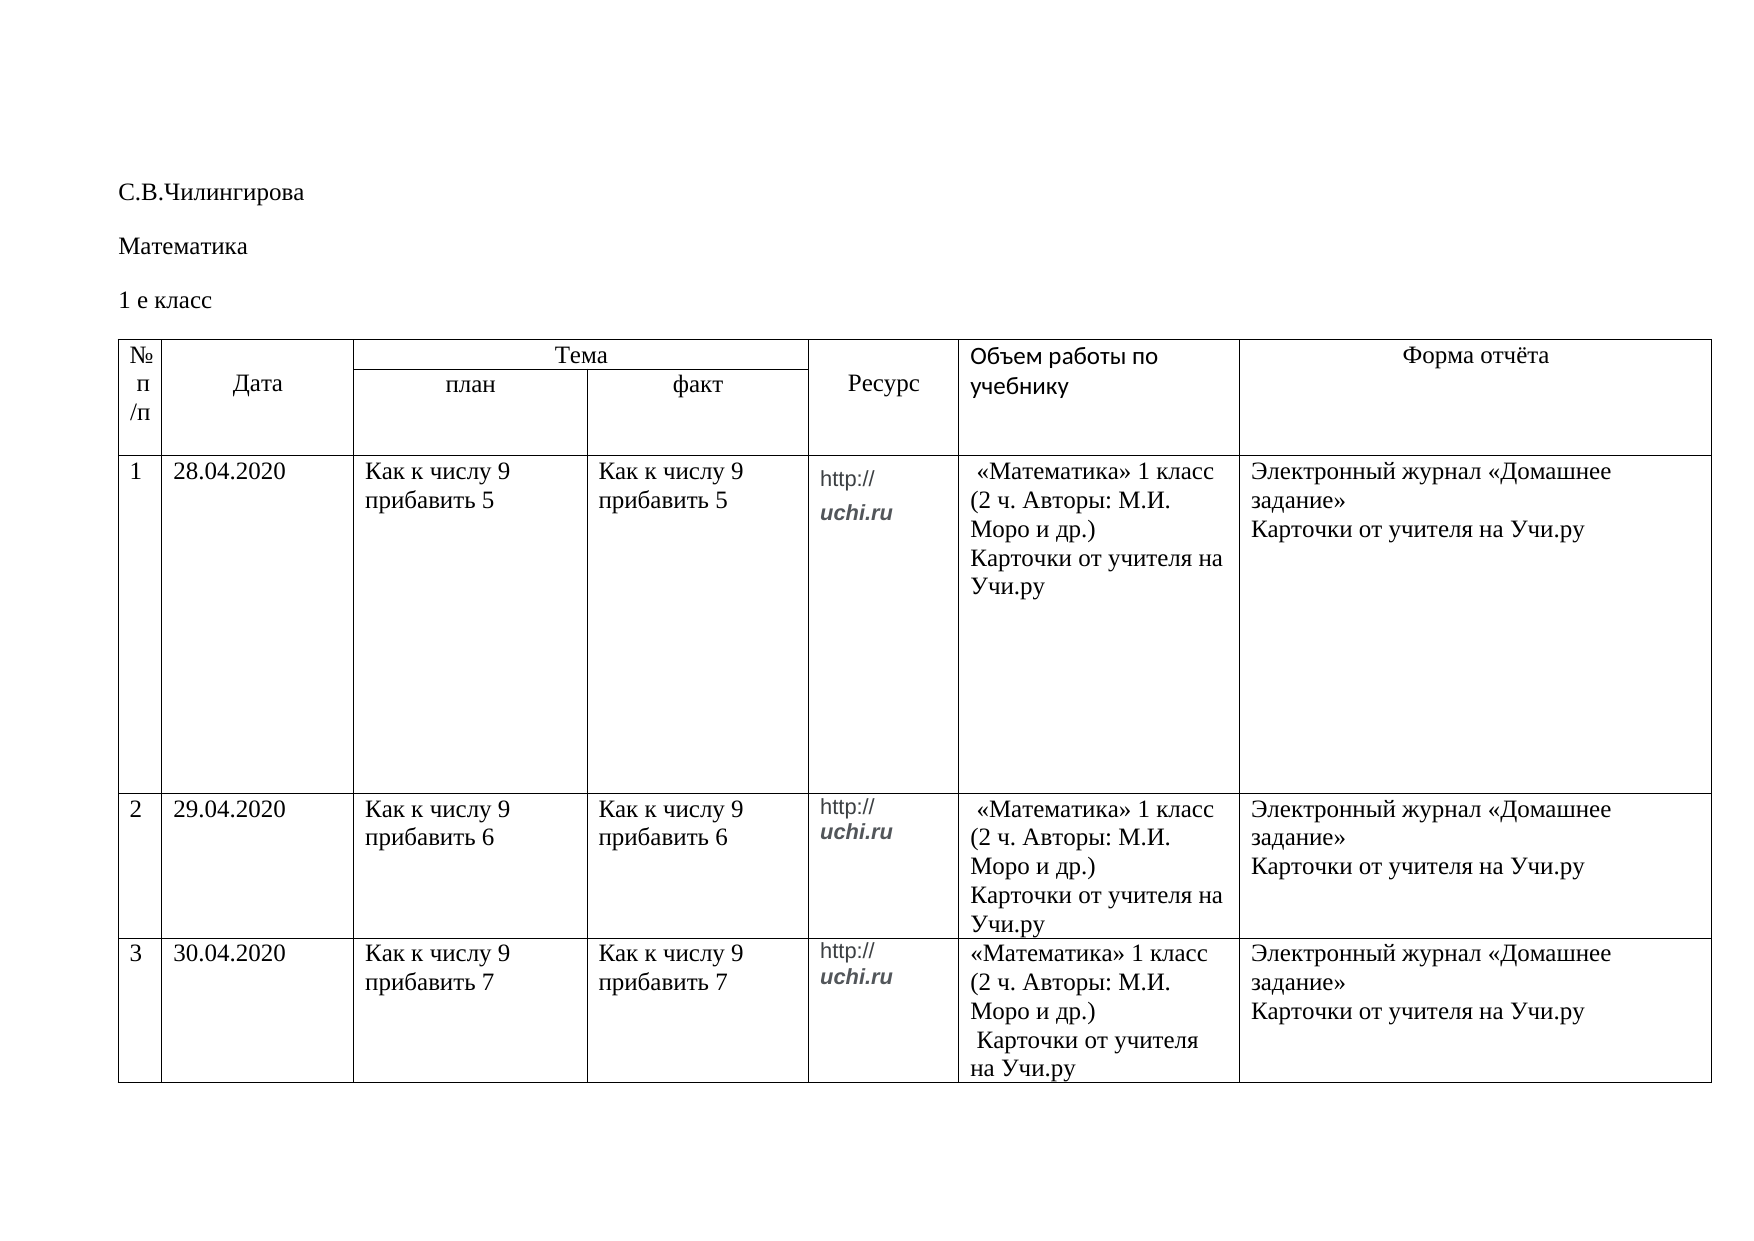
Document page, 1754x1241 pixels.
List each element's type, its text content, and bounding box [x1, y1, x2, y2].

table_cell http://uchi.ru [809, 939, 958, 1082]
table_header Тема [354, 340, 808, 368]
table_cell Как к числу 9 прибавить 5 [588, 456, 808, 793]
table_header Объем работы по учебнику [959, 340, 1239, 455]
table_cell Электронный журнал «Домашнее задание» Карточки от учителя на Учи.ру [1240, 794, 1711, 937]
table_cell Как к числу 9 прибавить 7 [588, 939, 808, 1082]
table_cell «Математика» 1 класс (2 ч. Авторы: М.И. Моро и др.) Карточки от учителя на Учи.ру [959, 456, 1239, 793]
table_header Ресурс [809, 340, 958, 455]
table_cell 2 [119, 794, 161, 937]
table_cell Как к числу 9 прибавить 6 [354, 794, 587, 937]
table_header Дата [162, 340, 353, 455]
table_cell «Математика» 1 класс (2 ч. Авторы: М.И. Моро и др.) Карточки от учителя на Учи.ру [959, 939, 1239, 1082]
table_cell Электронный журнал «Домашнее задание» Карточки от учителя на Учи.ру [1240, 939, 1711, 1082]
table_cell Как к числу 9 прибавить 6 [588, 794, 808, 937]
text Математика [118, 231, 1636, 260]
table_cell Как к числу 9 прибавить 7 [354, 939, 587, 1082]
table_cell план [354, 370, 587, 455]
table_header № п/п [119, 340, 161, 455]
table_cell 29.04.2020 [162, 794, 353, 937]
table_cell http://uchi.ru [809, 456, 958, 793]
table_cell Как к числу 9 прибавить 5 [354, 456, 587, 793]
text С.В.Чилингирова [118, 177, 1636, 206]
table_cell 1 [119, 456, 161, 793]
table_cell http://uchi.ru [809, 794, 958, 937]
table_cell «Математика» 1 класс (2 ч. Авторы: М.И. Моро и др.) Карточки от учителя на Учи.ру [959, 794, 1239, 937]
table_cell 3 [119, 939, 161, 1082]
table_cell Электронный журнал «Домашнее задание» Карточки от учителя на Учи.ру [1240, 456, 1711, 793]
text 1 е класс [118, 285, 1636, 314]
table_cell 30.04.2020 [162, 939, 353, 1082]
table_cell факт [588, 370, 808, 455]
table_header Форма отчёта [1240, 340, 1711, 455]
table_cell 28.04.2020 [162, 456, 353, 793]
